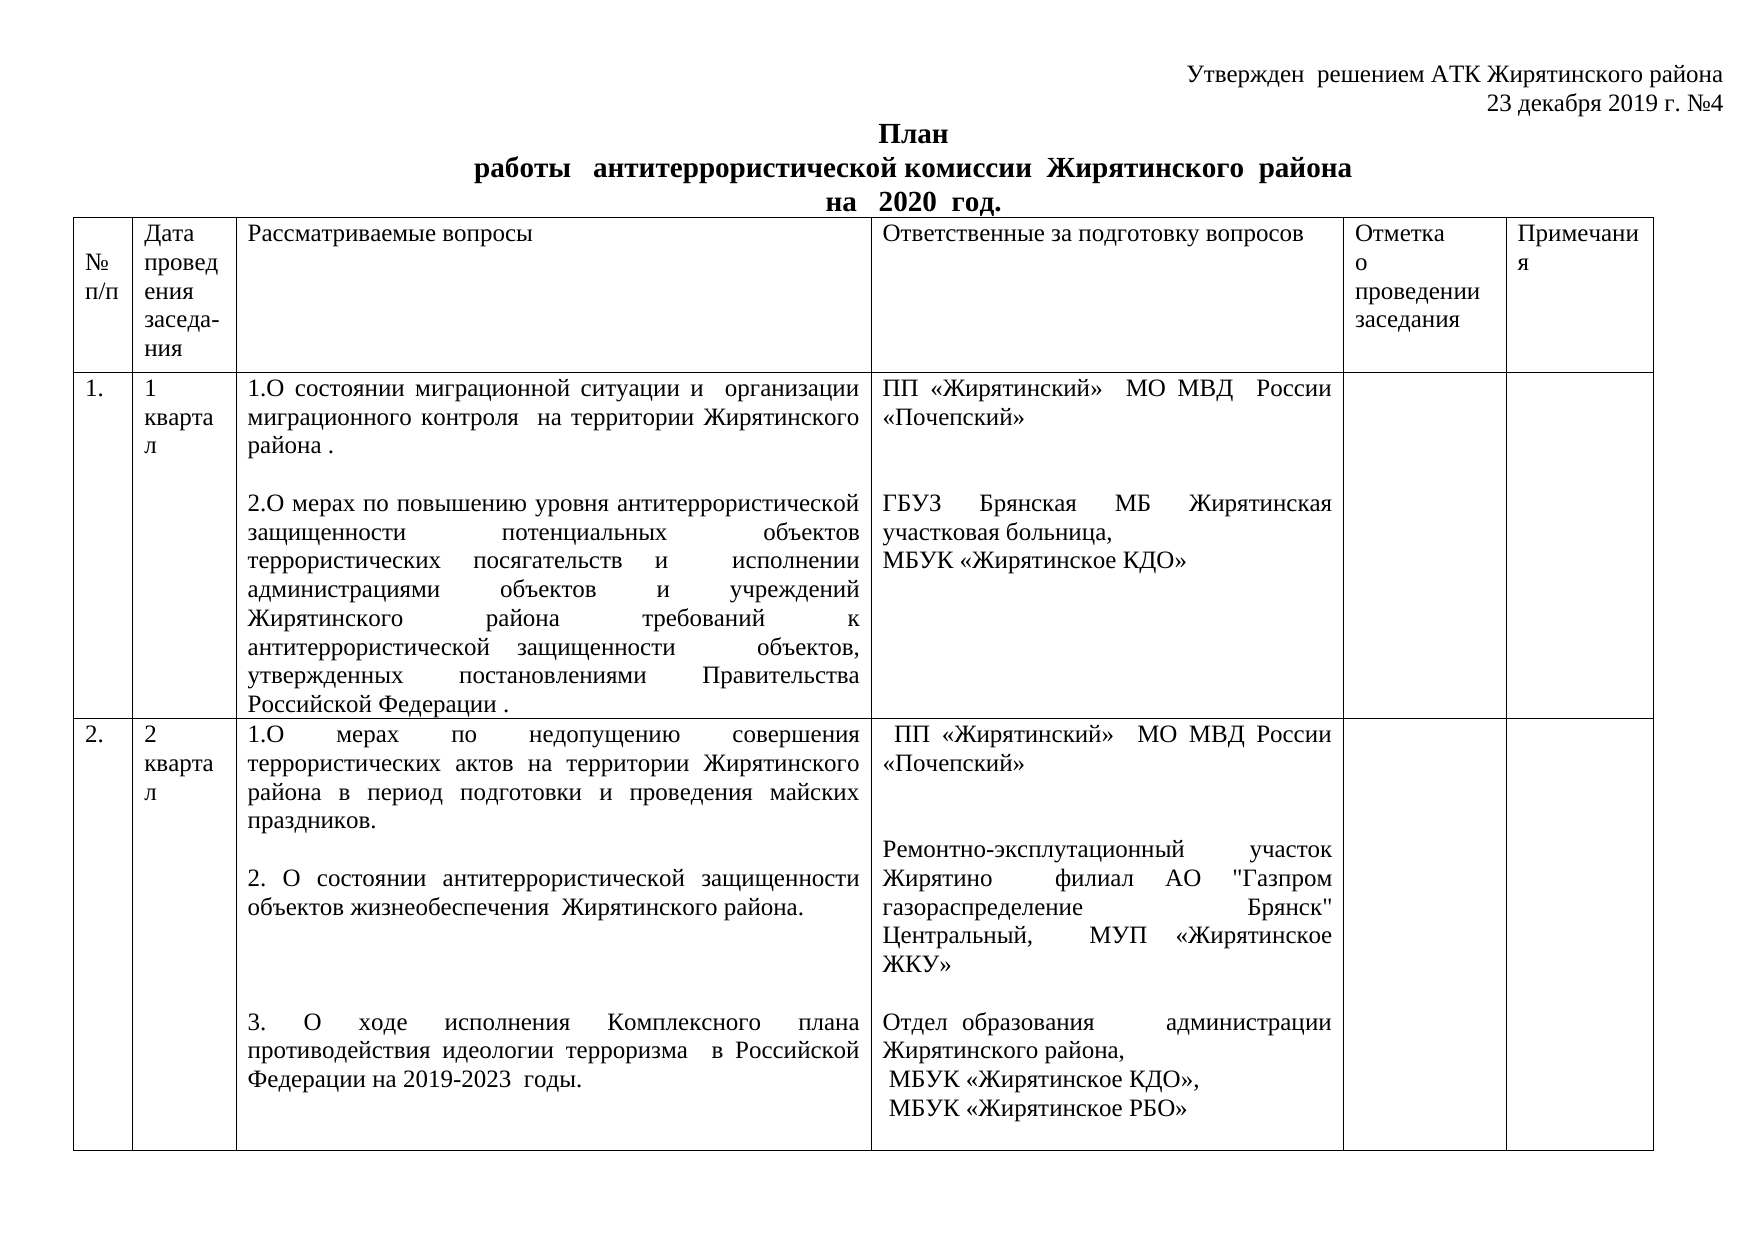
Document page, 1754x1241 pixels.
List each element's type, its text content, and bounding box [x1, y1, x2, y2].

table_header Дата проведения заседа-ния [133, 218, 236, 372]
table_header № п/п [74, 218, 132, 372]
table_cell ПП «Жирятинский» МО МВД России «Почепский» Ремонтно-эксплутационный участок Жирятино филиал АО "Газпром газораспределение Брянск" Центральный, МУП «Жирятинское ЖКУ» Отдел образования администрации Жирятинского района, МБУК «Жирятинское КДО», МБУК «Жирятинское РБО» [872, 719, 1343, 1150]
text Утвержден решением АТК Жирятинского района [103, 59, 1723, 88]
text 23 декабря 2019 г. №4 [103, 88, 1723, 117]
table_cell [1344, 719, 1506, 1150]
table_cell 1. [74, 373, 132, 718]
table_cell 1.О состоянии миграционной ситуации и организации миграционного контроля на территории Жирятинского района . 2.О мерах по повышению уровня антитеррористической защищенности потенциальных объектов террористических посягательств и исполнении администрациями объектов и учреждений Жирятинского района требований к антитеррористической защищенности объектов, утвержденных постановлениями Правительства Российской Федерации . [237, 373, 871, 718]
table_header Рассматриваемые вопросы [237, 218, 871, 372]
table_cell ПП «Жирятинский» МО МВД России «Почепский» ГБУЗ Брянская МБ Жирятинская участковая больница, МБУК «Жирятинское КДО» [872, 373, 1343, 718]
table_header Отметка о проведении заседания [1344, 218, 1506, 372]
table_cell [1507, 719, 1653, 1150]
table_cell 2 квартал [133, 719, 236, 1150]
table_cell 1.О мерах по недопущению совершения террористических актов на территории Жирятинского района в период подготовки и проведения майских праздников. 2. О состоянии антитеррористической защищенности объектов жизнеобеспечения Жирятинского района. 3. О ходе исполнения Комплексного плана противодействия идеологии терроризма в Российской Федерации на 2019-2023 годы. [237, 719, 871, 1150]
table_header Примечания [1507, 218, 1653, 372]
table_cell 2. [74, 719, 132, 1150]
table_header Ответственные за подготовку вопросов [872, 218, 1343, 372]
table_cell 1 квартал [133, 373, 236, 718]
table_cell [1507, 373, 1653, 718]
text на 2020 год. [103, 184, 1723, 217]
text работы антитеррористической комиссии Жирятинского района [103, 150, 1723, 184]
text План [103, 117, 1723, 150]
table_cell [1344, 373, 1506, 718]
